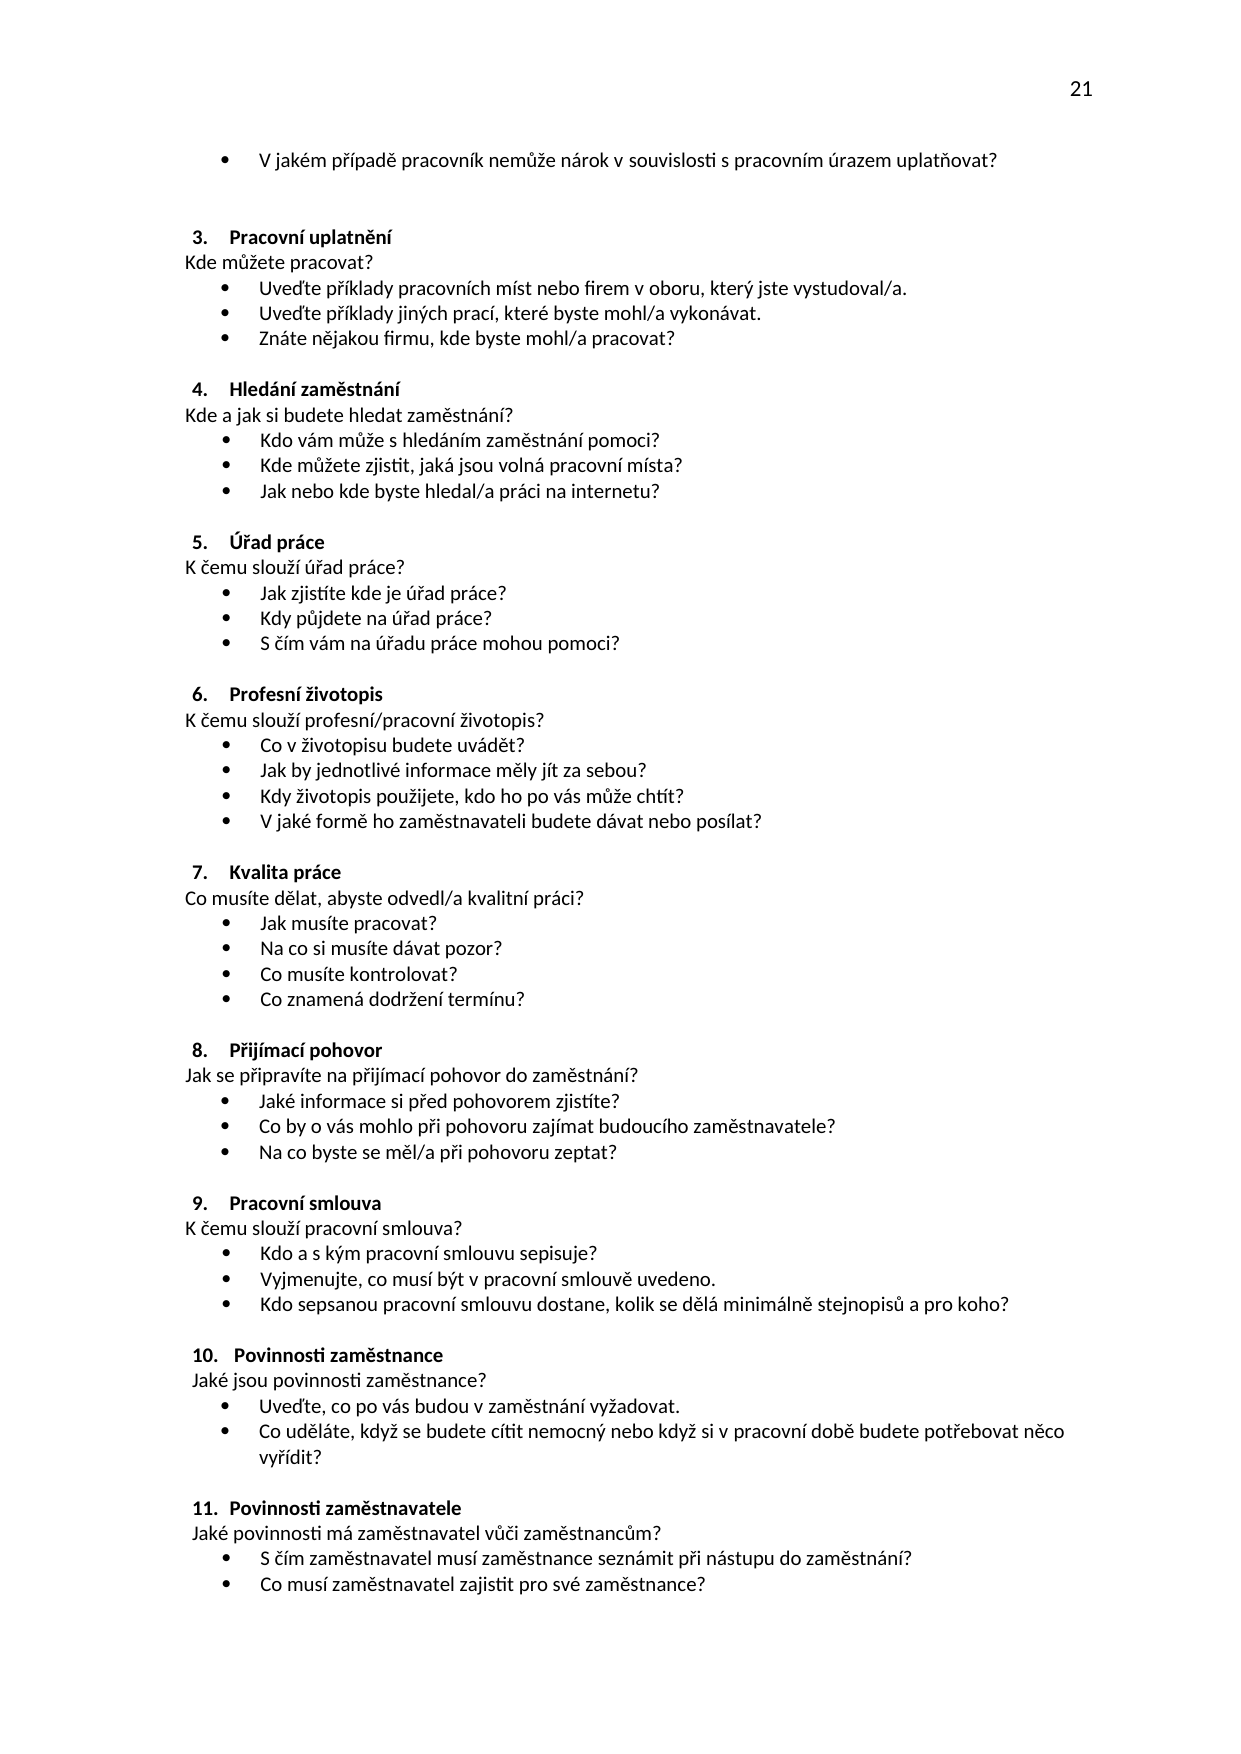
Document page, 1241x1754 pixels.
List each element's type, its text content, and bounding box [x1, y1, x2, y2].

list Kvalita práce [192, 859, 1093, 885]
text Jaké povinnosti má zaměstnavatel vůči zaměstnancům? [192, 1520, 1093, 1546]
list S čím zaměstnavatel musí zaměstnance seznámit při nástupu do zaměstnání? [223, 1546, 1093, 1571]
list Na co si musíte dávat pozor? [223, 936, 1093, 961]
list Jaké informace si před pohovorem zjistíte? [221, 1088, 1093, 1113]
text K čemu slouží profesní/pracovní životopis? [185, 707, 1093, 732]
list Pracovní smlouva [192, 1190, 1093, 1215]
list Uveďte příklady jiných prací, které byste mohl/a vykonávat. [221, 300, 1093, 326]
list Profesní životopis [192, 681, 1093, 707]
list Přijímací pohovor [192, 1037, 1093, 1063]
list Jak nebo kde byste hledal/a práci na internetu? [223, 478, 1093, 503]
list Uveďte, co po vás budou v zaměstnání vyžadovat. [221, 1393, 1093, 1418]
list Znáte nějakou firmu, kde byste mohl/a pracovat? [221, 326, 1093, 351]
list Kde můžete zjistit, jaká jsou volná pracovní místa? [223, 453, 1093, 478]
list Co znamená dodržení termínu? [223, 986, 1093, 1012]
list Kdo a s kým pracovní smlouvu sepisuje? [223, 1241, 1093, 1266]
list Co by o vás mohlo při pohovoru zajímat budoucího zaměstnavatele? [221, 1113, 1093, 1139]
list Kdy půjdete na úřad práce? [223, 605, 1093, 631]
list Vyjmenujte, co musí být v pracovní smlouvě uvedeno. [223, 1266, 1093, 1291]
list V jaké formě ho zaměstnavateli budete dávat nebo posílat? [223, 808, 1093, 834]
list Hledání zaměstnání [192, 376, 1093, 402]
text K čemu slouží pracovní smlouva? [185, 1215, 1093, 1241]
list Jak by jednotlivé informace měly jít za sebou? [223, 758, 1093, 783]
list Jak zjistíte kde je úřad práce? [223, 580, 1093, 605]
list Povinnosti zaměstnavatele [192, 1495, 1093, 1520]
list Na co byste se měl/a při pohovoru zeptat? [221, 1139, 1093, 1164]
list Kdy životopis použijete, kdo ho po vás může chtít? [223, 783, 1093, 808]
list S čím vám na úřadu práce mohou pomoci? [223, 631, 1093, 656]
list Úřad práce [192, 529, 1093, 554]
list Co musíte kontrolovat? [223, 961, 1093, 986]
text Jak se připravíte na přijímací pohovor do zaměstnání? [185, 1063, 1093, 1088]
text Co musíte dělat, abyste odvedl/a kvalitní práci? [185, 885, 1093, 910]
list Uveďte příklady pracovních míst nebo firem v oboru, který jste vystudoval/a. [221, 275, 1093, 300]
text Kde můžete pracovat? [185, 249, 1093, 275]
list Kdo sepsanou pracovní smlouvu dostane, kolik se dělá minimálně stejnopisů a pro koho? [223, 1291, 1093, 1317]
list Jak musíte pracovat? [223, 910, 1093, 936]
list Kdo vám může s hledáním zaměstnání pomoci? [223, 427, 1093, 453]
text K čemu slouží úřad práce? [185, 554, 1093, 580]
list Co uděláte, když se budete cítit nemocný nebo když si v pracovní době budete potřebovat něco vyřídit? [221, 1418, 1093, 1469]
text Jaké jsou povinnosti zaměstnance? [192, 1368, 1093, 1393]
list V jakém případě pracovník nemůže nárok v souvislosti s pracovním úrazem uplatňovat? [221, 148, 1093, 173]
text Kde a jak si budete hledat zaměstnání? [185, 402, 1093, 427]
list Co musí zaměstnavatel zajistit pro své zaměstnance? [223, 1571, 1093, 1596]
list Povinnosti zaměstnance [192, 1342, 1093, 1368]
list Pracovní uplatnění [192, 224, 1093, 249]
list Co v životopisu budete uvádět? [223, 732, 1093, 758]
